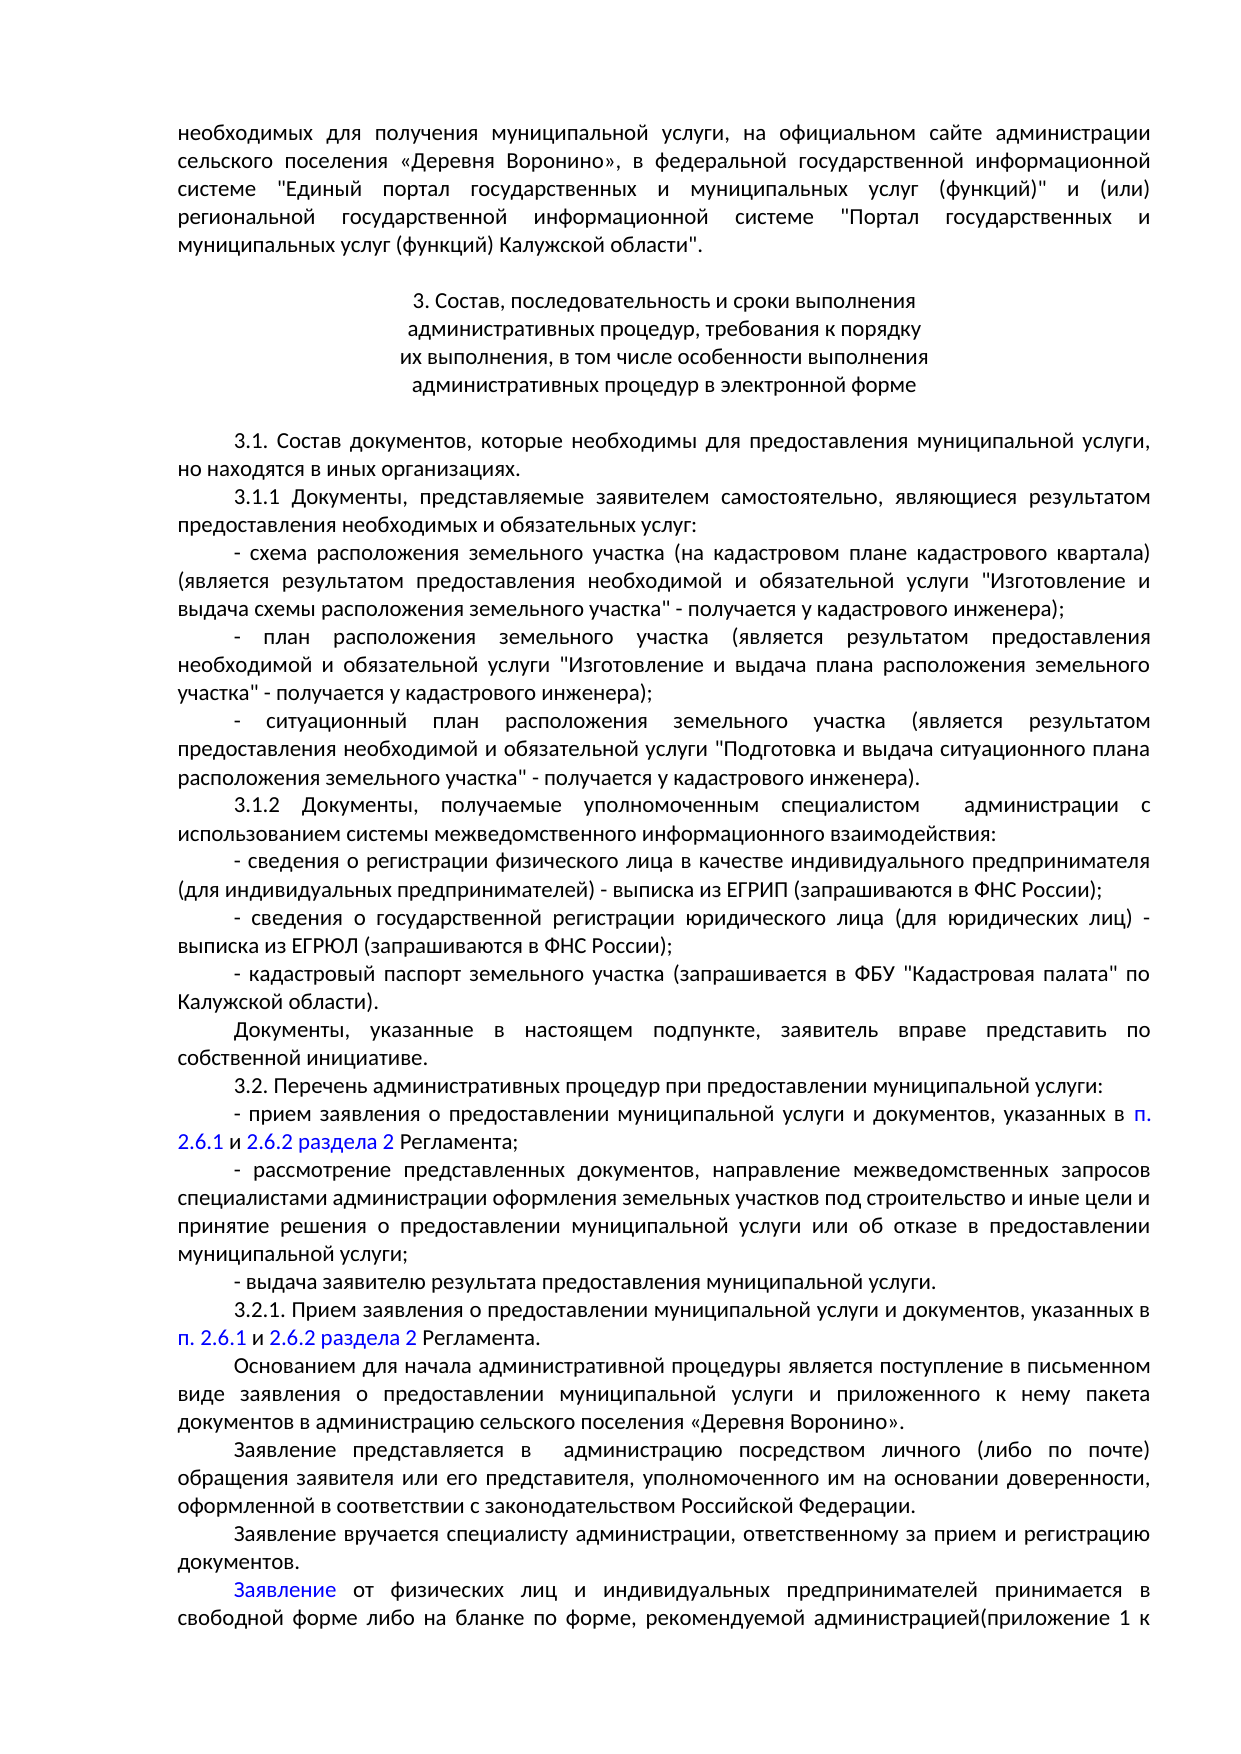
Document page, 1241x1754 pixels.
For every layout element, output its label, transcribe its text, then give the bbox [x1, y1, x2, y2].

text административных процедур в электронной форме [177, 370, 1152, 398]
text - сведения о государственной регистрации юридического лица (для юридических лиц) - выписка из ЕГРЮЛ (запрашиваются в ФНС России); [177, 903, 1152, 959]
text - сведения о регистрации физического лица в качестве индивидуального предпринимателя (для индивидуальных предпринимателей) - выписка из ЕГРИП (запрашиваются в ФНС России); [177, 847, 1152, 903]
text Заявление вручается специалисту администрации, ответственному за прием и регистрацию документов. [177, 1519, 1152, 1575]
text - кадастровый паспорт земельного участка (запрашивается в ФБУ "Кадастровая палата" по Калужской области). [177, 959, 1152, 1015]
text административных процедур, требования к порядку [177, 314, 1152, 342]
text Документы, указанные в настоящем подпункте, заявитель вправе представить по собственной инициативе. [177, 1015, 1152, 1071]
text 3.1. Состав документов, которые необходимы для предоставления муниципальной услуги, но находятся в иных организациях. [177, 426, 1152, 482]
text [177, 1575, 1152, 1631]
text 3.2. Перечень административных процедур при предоставлении муниципальной услуги: [177, 1071, 1152, 1099]
text 3.1.2 Документы, получаемые уполномоченным специалистом администрации с использованием системы межведомственного информационного взаимодействия: [177, 791, 1152, 847]
text 3.1.1 Документы, представляемые заявителем самостоятельно, являющиеся результатом предоставления необходимых и обязательных услуг: [177, 482, 1152, 538]
text - план расположения земельного участка (является результатом предоставления необходимой и обязательной услуги "Изготовление и выдача плана расположения земельного участка" - получается у кадастрового инженера); [177, 622, 1152, 707]
text 3. Состав, последовательность и сроки выполнения [177, 286, 1152, 314]
text - выдача заявителю результата предоставления муниципальной услуги. [177, 1267, 1152, 1295]
text - рассмотрение представленных документов, направление межведомственных запросов специалистами администрации оформления земельных участков под строительство и иные цели и принятие решения о предоставлении муниципальной услуги или об отказе в предоставлении муниципальной услуги; [177, 1155, 1152, 1267]
text их выполнения, в том числе особенности выполнения [177, 342, 1152, 370]
text Основанием для начала административной процедуры является поступление в письменном виде заявления о предоставлении муниципальной услуги и приложенного к нему пакета документов в администрацию сельского поселения «Деревня Воронино». [177, 1351, 1152, 1435]
text - прием заявления о предоставлении муниципальной услуги и документов, указанных в п. 2.6.1 и 2.6.2 раздела 2 Регламента; [177, 1099, 1152, 1155]
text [177, 118, 1152, 258]
text - схема расположения земельного участка (на кадастровом плане кадастрового квартала) (является результатом предоставления необходимой и обязательной услуги "Изготовление и выдача схемы расположения земельного участка" - получается у кадастрового инженера); [177, 538, 1152, 622]
text 3.2.1. Прием заявления о предоставлении муниципальной услуги и документов, указанных в п. 2.6.1 и 2.6.2 раздела 2 Регламента. [177, 1295, 1152, 1351]
text - ситуационный план расположения земельного участка (является результатом предоставления необходимой и обязательной услуги "Подготовка и выдача ситуационного плана расположения земельного участка" - получается у кадастрового инженера). [177, 707, 1152, 791]
text Заявление представляется в администрацию посредством личного (либо по почте) обращения заявителя или его представителя, уполномоченного им на основании доверенности, оформленной в соответствии с законодательством Российской Федерации. [177, 1435, 1152, 1519]
